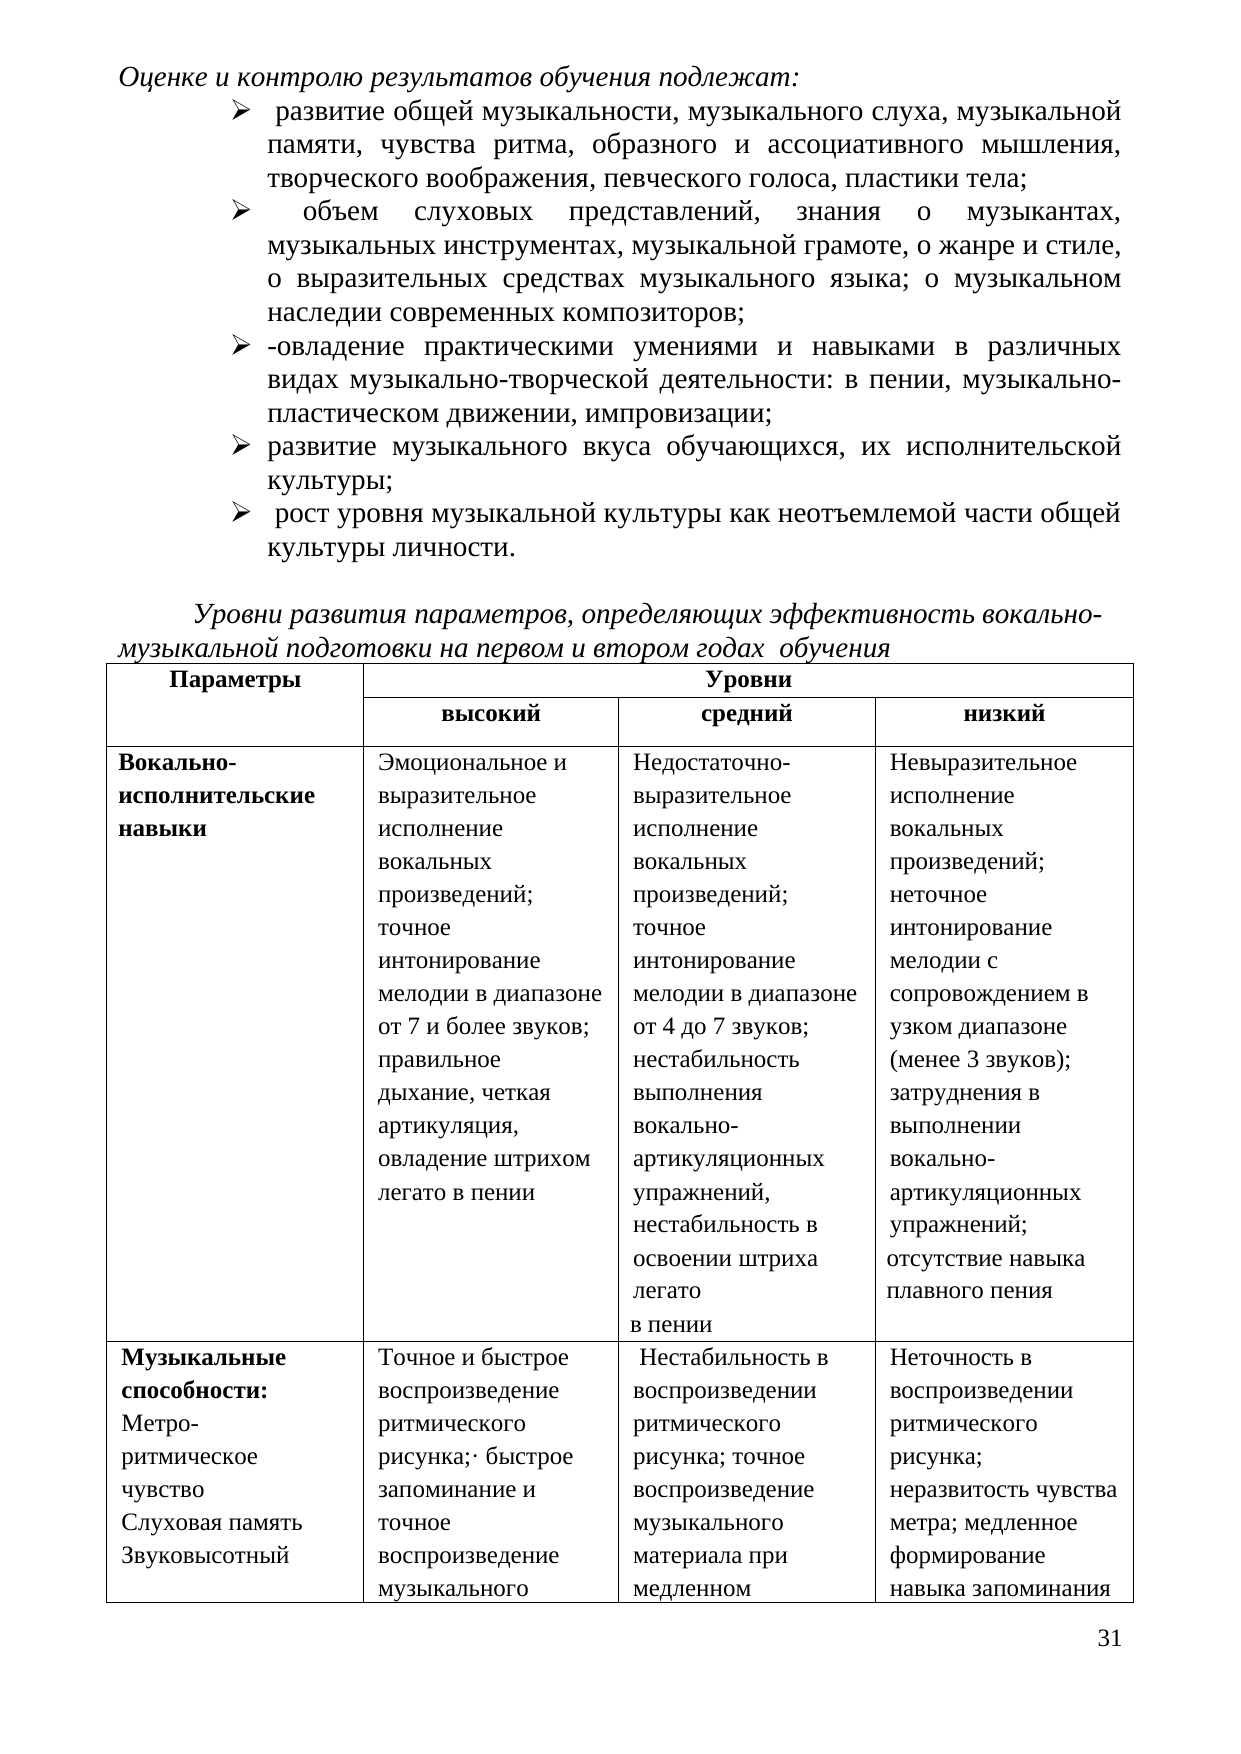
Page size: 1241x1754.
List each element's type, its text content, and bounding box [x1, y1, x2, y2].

table_cell Эмоциональное и выразительное исполнение вокальных произведений; точное интонирование мелодии в диапазоне от 7 и более звуков; правильное дыхание, четкая артикуляция, овладение штрихом легато в пении [364, 747, 618, 1341]
table_cell средний [619, 698, 875, 746]
list -овладение практическими умениями и навыками в различных видах музыкально-творческой деятельности: в пении, музыкально-пластическом движении, импровизации; [229, 328, 1122, 428]
list развитие музыкального вкуса обучающихся, их исполнительской культуры; [229, 428, 1122, 496]
list объем слуховых представлений, знания о музыкантах, музыкальных инструментах, музыкальной грамоте, о жанре и стиле, о выразительных средствах музыкального языка; о музыкальном наследии современных композиторов; [229, 193, 1122, 328]
table_cell Недостаточно-выразительное исполнение вокальных произведений; точное интонирование мелодии в диапазоне от 4 до 7 звуков; нестабильность выполнения вокально-артикуляционных упражнений, нестабильность в освоении штриха легато в пении [619, 747, 875, 1341]
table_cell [364, 1342, 618, 1602]
list рост уровня музыкальной культуры как неотъемлемой части общей культуры личности. [229, 496, 1122, 563]
table_cell Вокально-исполнительские навыки [107, 747, 363, 1341]
text Уровни развития параметров, определяющих эффективность вокально-музыкальной подготовки на первом и втором годах обучения [118, 596, 1122, 663]
table_header Уровни [364, 664, 1133, 697]
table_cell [619, 1342, 875, 1602]
table_cell низкий [876, 698, 1133, 746]
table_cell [107, 1342, 363, 1602]
table_cell высокий [364, 698, 618, 746]
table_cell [876, 1342, 1133, 1602]
table_cell Невыразительное исполнение вокальных произведений; неточное интонирование мелодии с сопровождением в узком диапазоне (менее 3 звуков); затруднения в выполнении вокально-артикуляционных упражнений; отсутствие навыка плавного пения [876, 747, 1133, 1341]
text Оценке и контролю результатов обучения подлежат: [118, 59, 1122, 93]
table_header Параметры [107, 664, 363, 746]
list развитие общей музыкальности, музыкального слуха, музыкальной памяти, чувства ритма, образного и ассоциативного мышления, творческого воображения, певческого голоса, пластики тела; [229, 93, 1122, 193]
